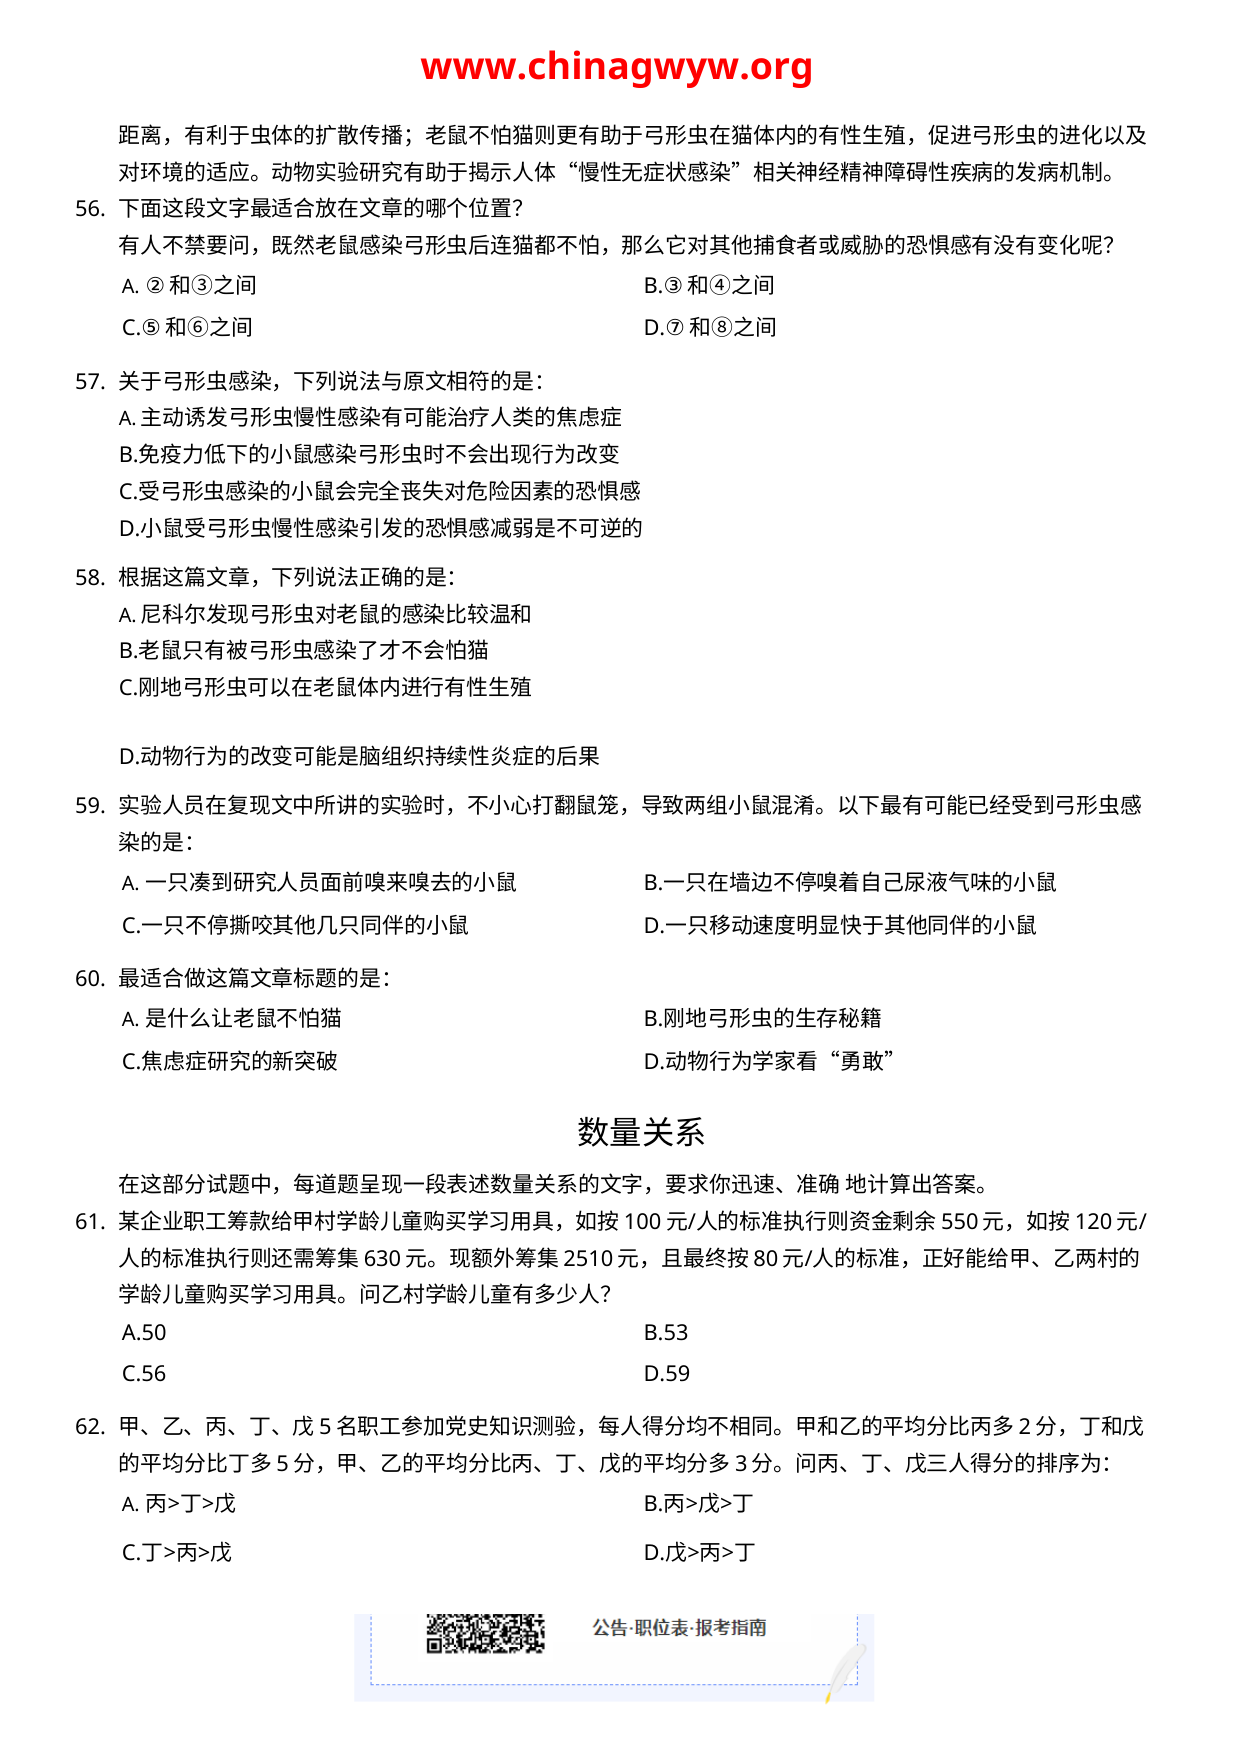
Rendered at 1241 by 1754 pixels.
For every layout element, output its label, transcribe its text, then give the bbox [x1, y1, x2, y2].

text A.50 B.53 [122, 1317, 1169, 1347]
list 一只凑到研究人员面前嗅来嗅去的小鼠 B.一只在墙边不停嗅着自己尿液气味的小鼠 [122, 865, 1169, 897]
subtitle 数量关系 [421, 1107, 862, 1153]
list 甲、乙、丙、丁、戊5名职工参加党史知识测验，每人得分均不相同。甲和乙的平均分比丙多2分，丁和戊的平均分比丁多5分，甲、乙的平均分比丙、丁、戊的平均分多3分。问丙、丁、戊三人得分的排序为： [75, 1409, 1147, 1478]
list 尼科尔发现弓形虫对老鼠的感染比较温和B.老鼠只有被弓形虫感染了才不会怕猫 [118, 597, 534, 665]
text D.动物行为的改变可能是脑组织持续性炎症的后果 [118, 739, 1169, 771]
text C.焦虑症研究的新突破 D.动物行为学家看“勇敢” [122, 1044, 1169, 1076]
text 在这部分试题中，每道题呈现一段表述数量关系的文字，要求你迅速、准确 地计算出答案。 [118, 1167, 1169, 1199]
list 下面这段文字最适合放在文章的哪个位置？ [75, 191, 1169, 223]
text C.刚地弓形虫可以在老鼠体内进行有性生殖 [118, 670, 1169, 702]
list ②和③之间 B.③和④之间 [122, 268, 1169, 299]
text C.一只不停撕咬其他几只同伴的小鼠 D.一只移动速度明显快于其他同伴的小鼠 [122, 908, 1169, 939]
text 有人不禁要问，既然老鼠感染弓形虫后连猫都不怕，那么它对其他捕食者或威胁的恐惧感有没有变化呢？ [118, 228, 1169, 260]
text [118, 118, 1147, 186]
list 根据这篇文章，下列说法正确的是： [75, 560, 1169, 592]
text C.56 D.59 [122, 1358, 1169, 1388]
list 最适合做这篇文章标题的是： [75, 961, 1169, 993]
list 关于弓形虫感染，下列说法与原文相符的是： [75, 364, 1169, 396]
list 丙>丁>戊 B.丙>戊>丁 [122, 1486, 1169, 1518]
list 某企业职工筹款给甲村学龄儿童购买学习用具，如按100元/人的标准执行则资金剩余550元，如按120元/人的标准执行则还需筹集630元。现额外筹集2510元，且最终按80元/人的标准，正好能给甲、乙两村的学龄儿童购买学习用具。问乙村学龄儿童有多少人？ [75, 1204, 1158, 1309]
list 是什么让老鼠不怕猫 B.刚地弓形虫的生存秘籍 [122, 1001, 1169, 1033]
list 主动诱发弓形虫慢性感染有可能治疗人类的焦虑症 B.免疫力低下的小鼠感染弓形虫时不会出现行为改变 C.受弓形虫感染的小鼠会完全丧失对危险因素的恐惧感D.小鼠受弓形虫慢性感染引发的恐惧感减弱是不可逆的 [118, 400, 644, 542]
list 实验人员在复现文中所讲的实验时，不小心打翻鼠笼，导致两组小鼠混淆。以下最有可能已经受到弓形虫感染的是： [75, 788, 1147, 857]
text C.⑤和⑥之间 D.⑦和⑧之间 [122, 310, 1169, 342]
picture [350, 1614, 884, 1706]
text C.丁>丙>戊 D.戊>丙>丁 [122, 1534, 1169, 1566]
